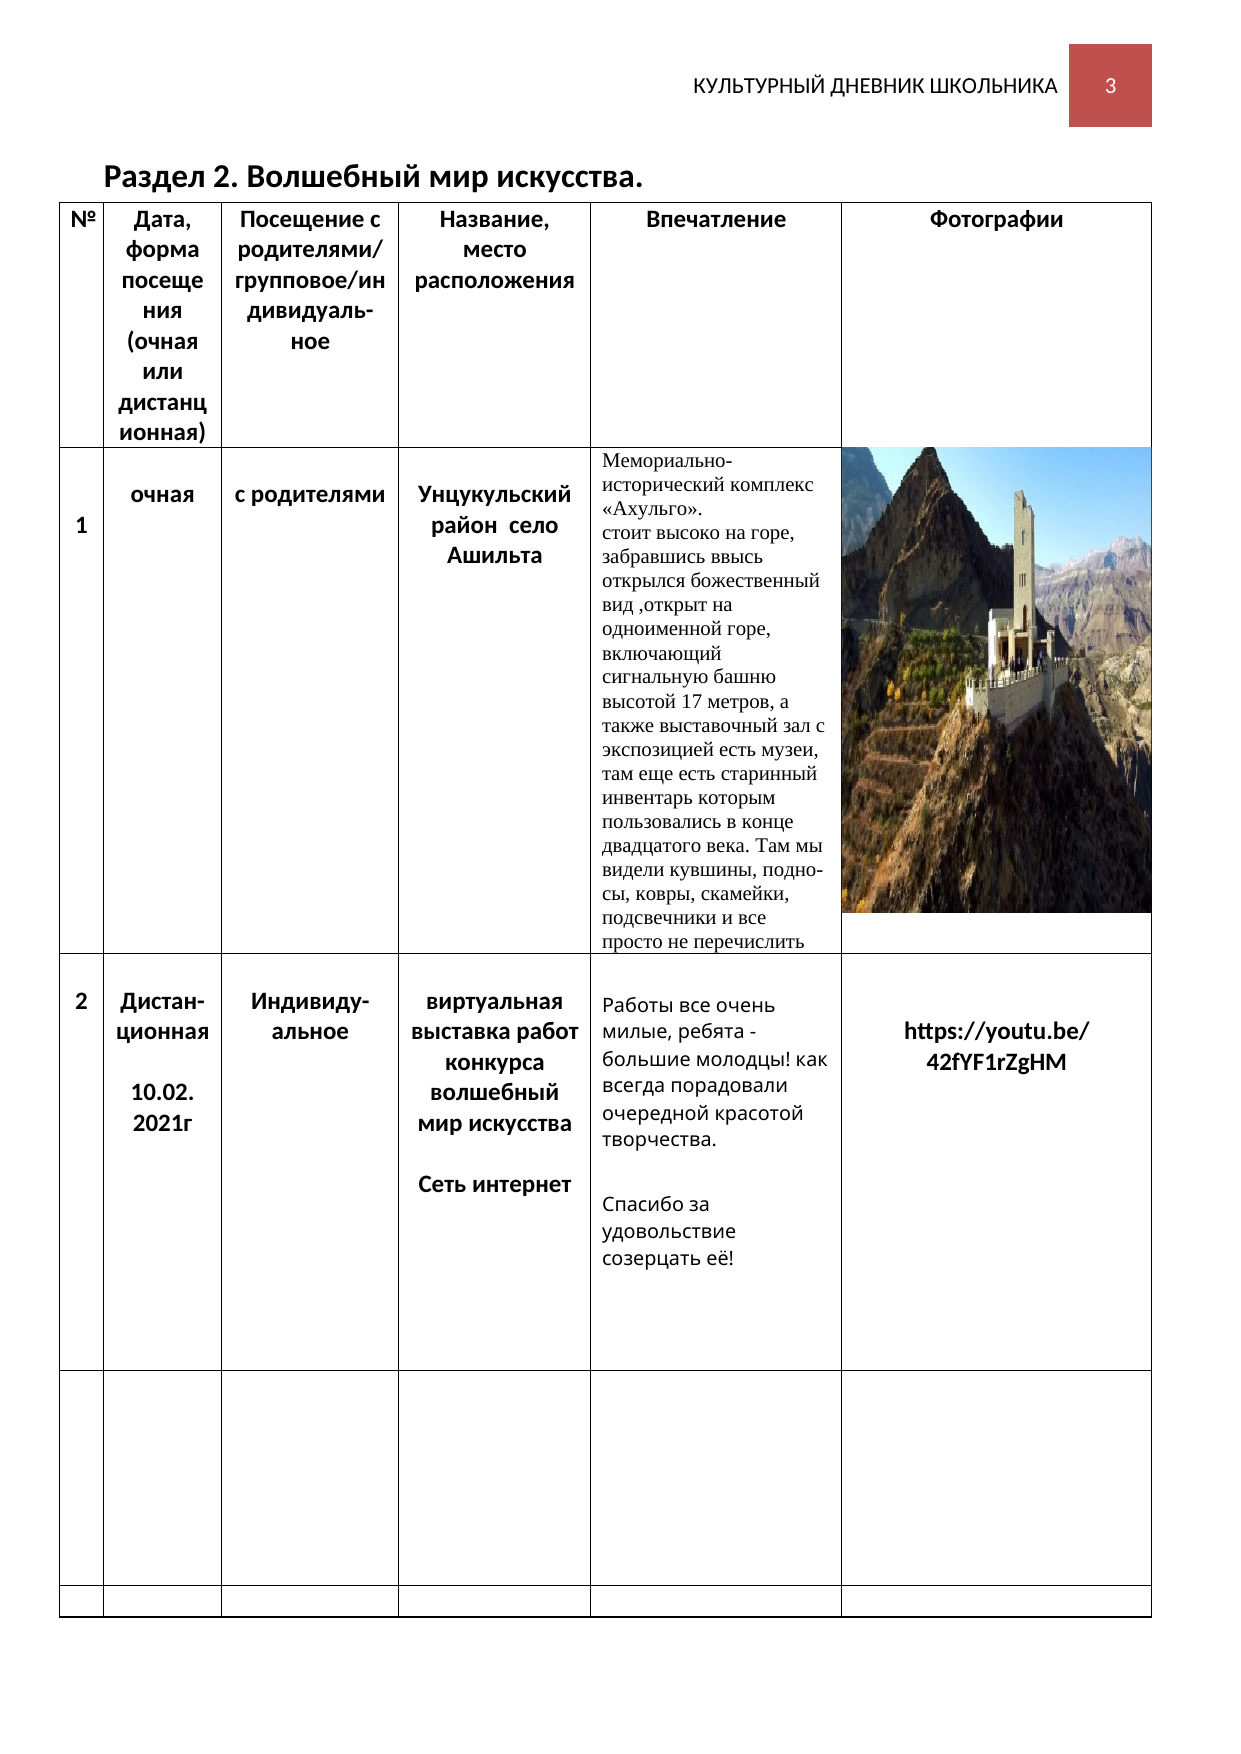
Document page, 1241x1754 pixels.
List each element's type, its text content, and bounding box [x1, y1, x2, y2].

table_header Посещение с родителями/групповое/индивидуаль-ное [222, 203, 398, 447]
table_cell [104, 1586, 221, 1616]
table_header Фотографии [842, 203, 1151, 447]
table_cell 1 [60, 448, 103, 953]
table_cell [591, 1371, 841, 1585]
table_cell [399, 1371, 590, 1585]
table_cell Работы все очень милые, ребята - большие молодцы! как всегда порадовали очередной красотой творчества. Спасибо за удовольствие созерцать её! [591, 954, 841, 1370]
table_cell [222, 1371, 398, 1585]
table_cell [842, 1586, 1151, 1616]
table_cell [222, 1586, 398, 1616]
table_cell [104, 1371, 221, 1585]
table_cell [60, 1586, 103, 1616]
table_header Дата, форма посещения (очная или дистанционная) [104, 203, 221, 447]
table_cell Унцукульский район село Ашильта [399, 448, 590, 953]
table_cell 2 [60, 954, 103, 1370]
table_cell [60, 1371, 103, 1585]
table_header Название, место расположения [399, 203, 590, 447]
table_cell Индивиду-альное [222, 954, 398, 1370]
table_cell [842, 913, 1151, 953]
text Раздел 2. Волшебный мир искусства. [103, 155, 1152, 196]
table_cell https://youtu.be/42fYF1rZgHM [842, 954, 1151, 1370]
table_cell [399, 1586, 590, 1616]
table_cell виртуальная выставка работ конкурса волшебный мир искусства Сеть интернет [399, 954, 590, 1370]
table_cell Мемориально-исторический комплекс «Ахульго». стоит высоко на горе, забравшись ввысь открылся божественный вид ,открыт на одноименной горе, включающий сигнальную башню высотой 17 метров, а также выставочный зал с экспозицией есть музеи, там еще есть старинный инвентарь которым пользовались в конце двадцатого века. Там мы видели кувшины, подно-сы, ковры, скамейки, подсвечники и все просто не перечислить [591, 448, 841, 953]
picture [841, 447, 1152, 913]
table_cell очная [104, 448, 221, 953]
table_cell с родителями [222, 448, 398, 953]
table_cell [591, 1586, 841, 1616]
table_header № [60, 203, 103, 447]
table_header Впечатление [591, 203, 841, 447]
table_cell Дистан-ционная 10.02. 2021г [104, 954, 221, 1370]
table_cell [842, 1371, 1151, 1585]
